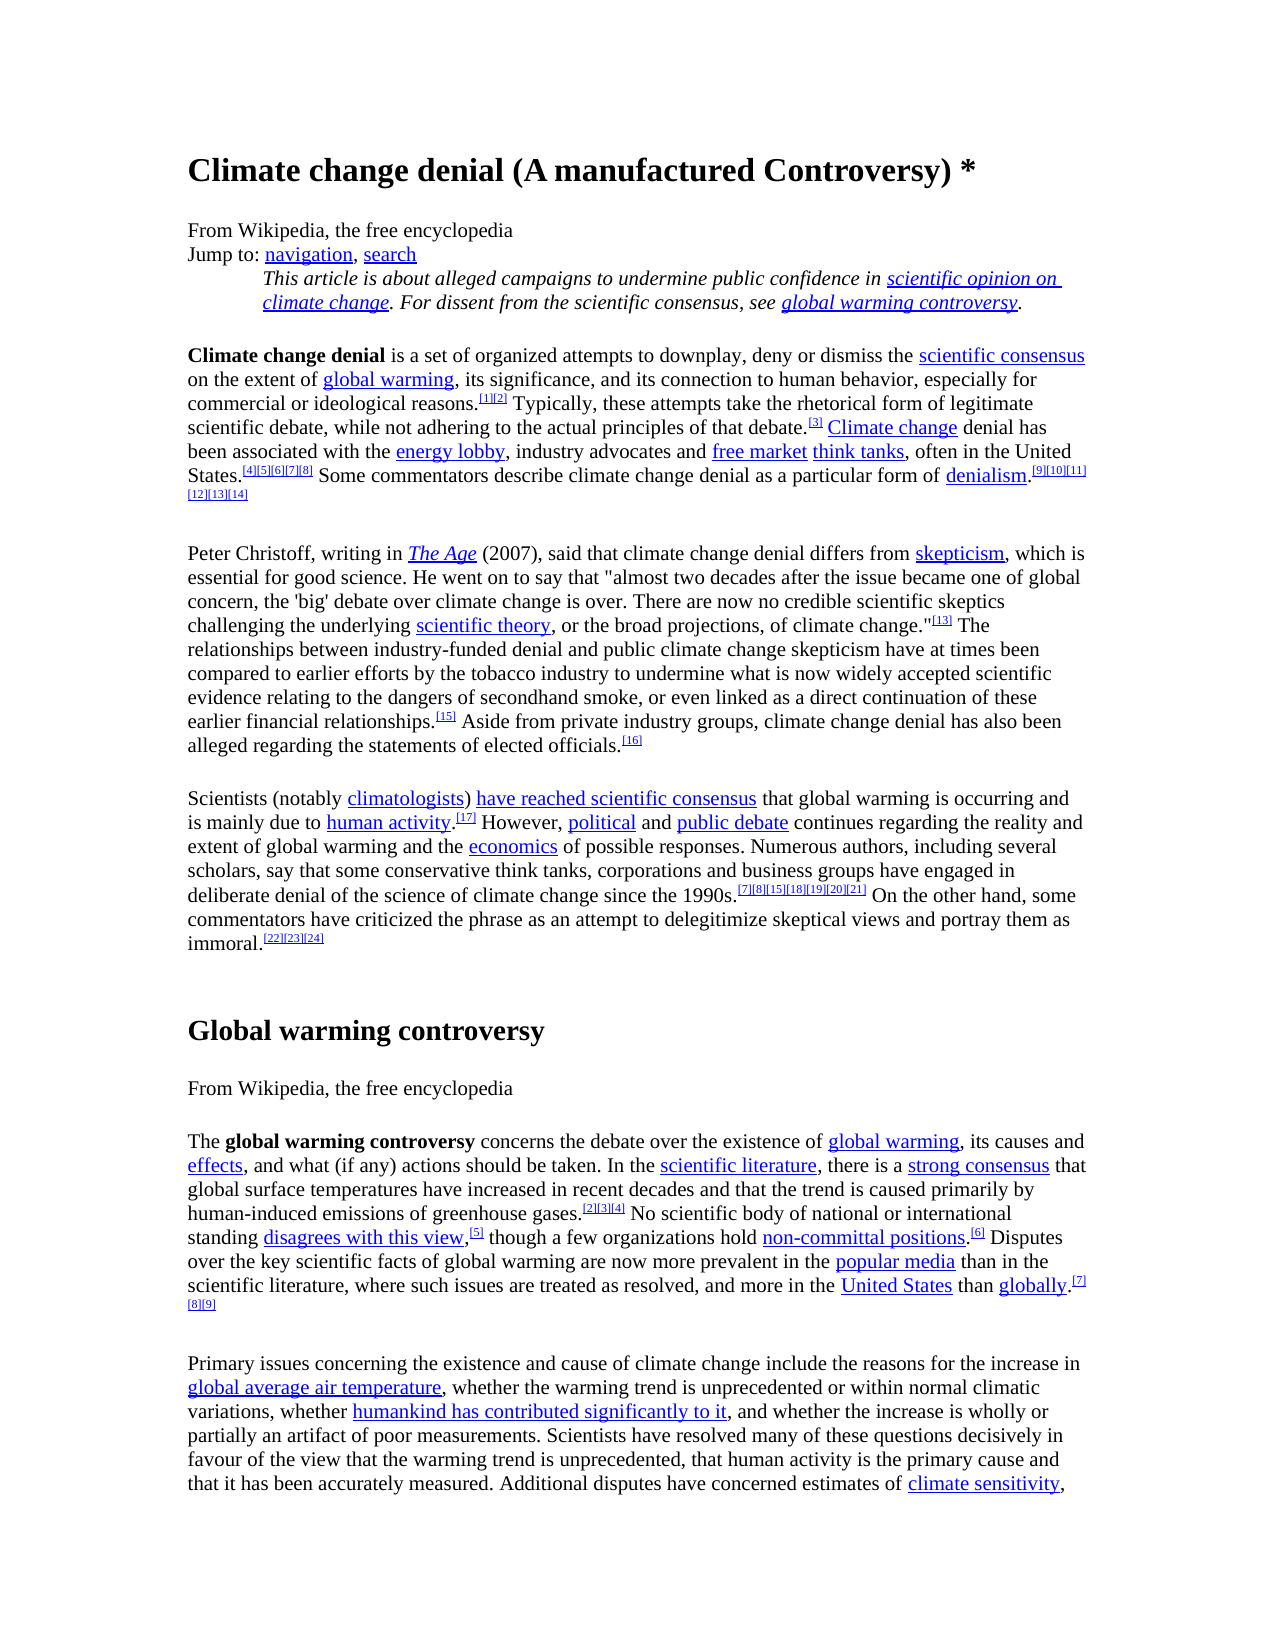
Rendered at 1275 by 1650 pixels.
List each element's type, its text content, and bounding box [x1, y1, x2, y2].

text Climate change denial is a set of organized attempts to downplay, deny or dismiss the scientific consensus on the extent of global warming, its significance, and its connection to human behavior, especially for commercial or ideological reasons.[1][2] Typically, these attempts take the rhetorical form of legitimate scientific debate, while not adhering to the actual principles of that debate.[3] Climate change denial has been associated with the energy lobby, industry advocates and free market think tanks, often in the United States.[4][5][6][7][8] Some commentators describe climate change denial as a particular form of denialism.[9][10][11][12][13][14] [187, 343, 1087, 511]
text From Wikipedia, the free encyclopedia [187, 217, 1087, 242]
text Peter Christoff, writing in The Age (2007), said that climate change denial differs from skepticism, which is essential for good science. He went on to say that "almost two decades after the issue became one of global concern, the 'big' debate over climate change is over. There are now no credible scientific skeptics challenging the underlying scientific theory, or the broad projections, of climate change."[13] The relationships between industry-funded denial and public climate change skepticism have at times been compared to earlier efforts by the tobacco industry to undermine what is now widely accepted scientific evidence relating to the dangers of secondhand smoke, or even linked as a direct continuation of these earlier financial relationships.[15] Aside from private industry groups, climate change denial has also been alleged regarding the statements of elected officials.[16] [187, 541, 1087, 757]
text Jump to: navigation, search [187, 242, 1087, 266]
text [187, 1351, 1087, 1495]
text This article is about alleged campaigns to undermine public confidence in scientific opinion on climate change. For dissent from the scientific consensus, see global warming controversy. [262, 266, 1087, 314]
text Global warming controversy [187, 1013, 1087, 1047]
text The global warming controversy concerns the debate over the existence of global warming, its causes and effects, and what (if any) actions should be taken. In the scientific literature, there is a strong consensus that global surface temperatures have increased in recent decades and that the trend is caused primarily by human-induced emissions of greenhouse gases.[2][3][4] No scientific body of national or international standing disagrees with this view,[5] though a few organizations hold non-committal positions.[6] Disputes over the key scientific facts of global warming are now more prevalent in the popular media than in the scientific literature, where such issues are treated as resolved, and more in the United States than globally.[7][8][9] [187, 1129, 1087, 1321]
text Climate change denial (A manufactured Controversy) * [187, 150, 1087, 188]
text Scientists (notably climatologists) have reached scientific consensus that global warming is occurring and is mainly due to human activity.[17] However, political and public debate continues regarding the reality and extent of global warming and the economics of possible responses. Numerous authors, including several scholars, say that some conservative think tanks, corporations and business groups have engaged in deliberate denial of the science of climate change since the 1990s.[7][8][15][18][19][20][21] On the other hand, some commentators have criticized the phrase as an attempt to delegitimize skeptical views and portray them as immoral.[22][23][24] [187, 786, 1087, 955]
text From Wikipedia, the free encyclopedia [187, 1076, 1087, 1100]
